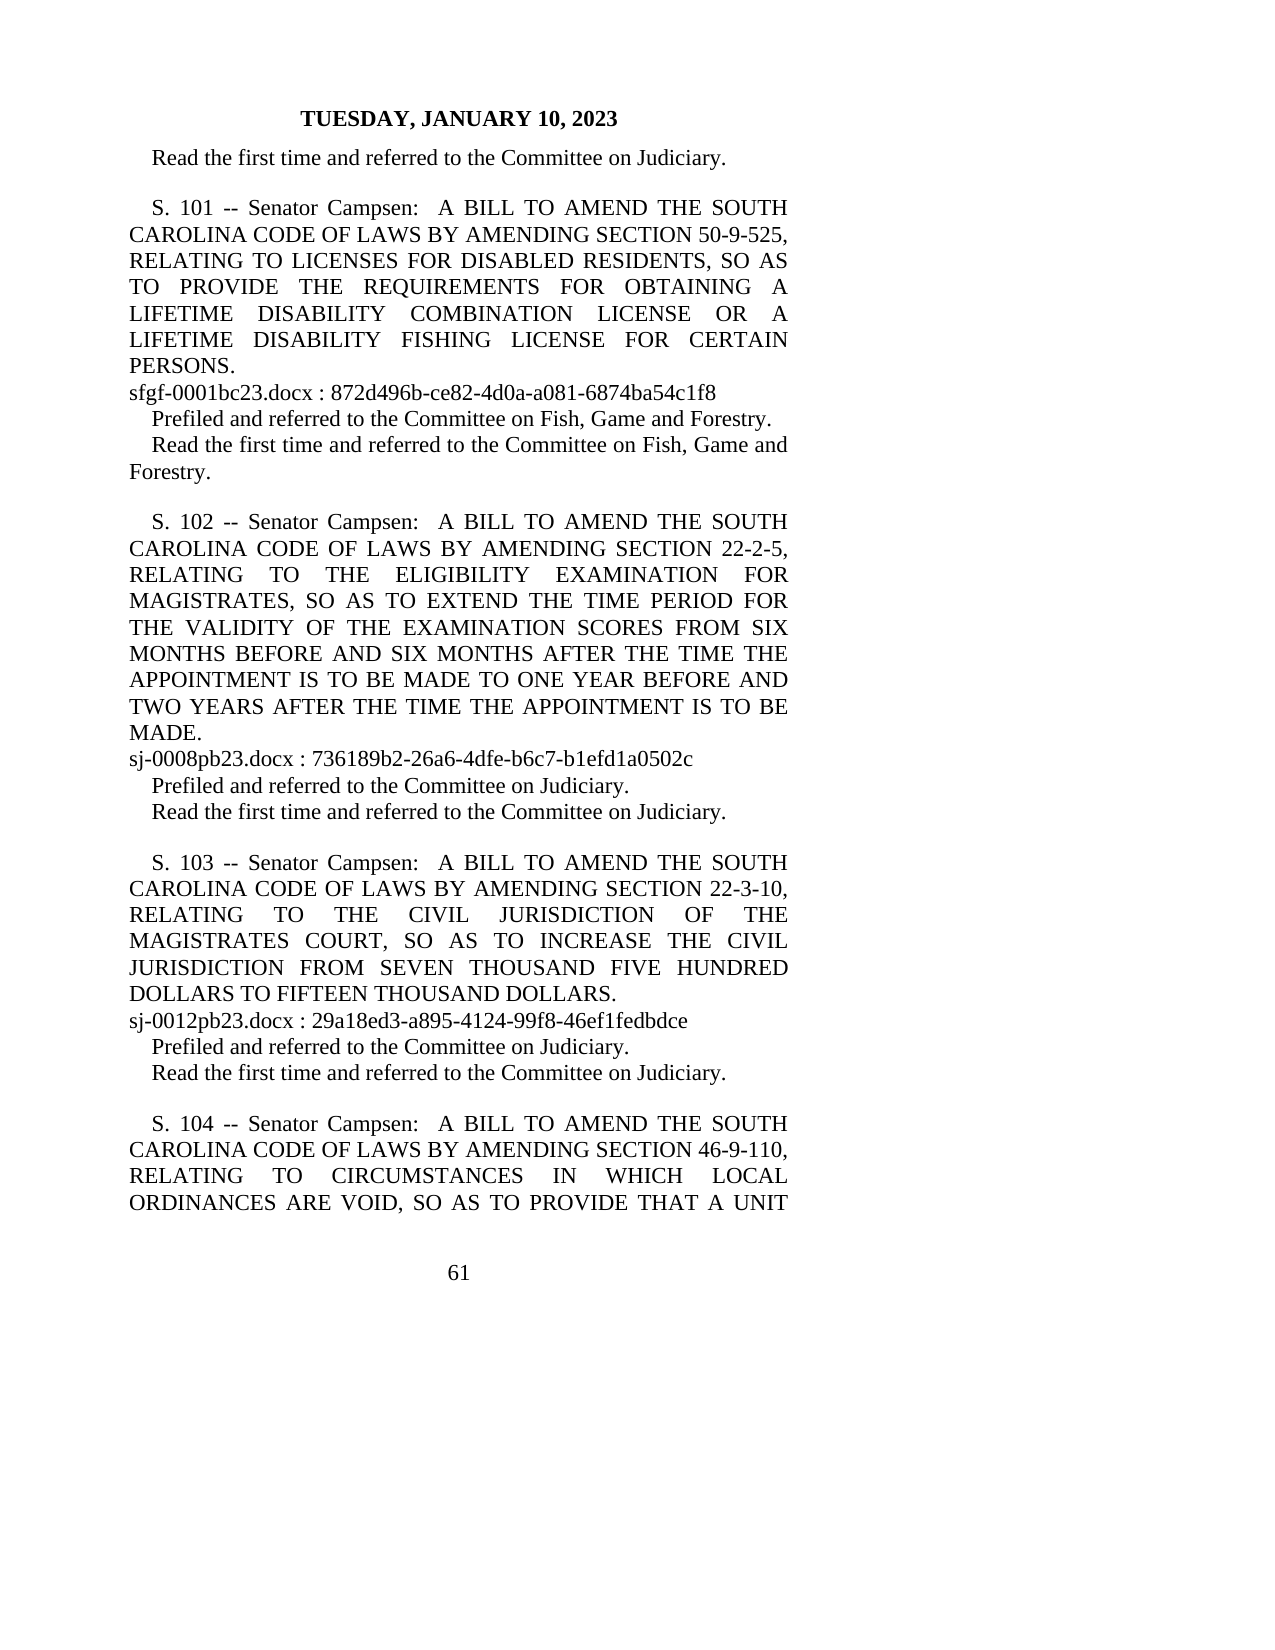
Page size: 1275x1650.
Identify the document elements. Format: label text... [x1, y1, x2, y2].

text Read the first time and referred to the Committee on Judiciary. [129, 798, 789, 824]
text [129, 1110, 789, 1215]
text Read the first time and referred to the Committee on Fish, Game and Forestry. [129, 431, 789, 484]
text Prefiled and referred to the Committee on Judiciary. [129, 1033, 789, 1059]
text S. 103 -- Senator Campsen: A BILL TO AMEND THE SOUTH CAROLINA CODE OF LAWS BY AMENDING SECTION 22-3-10, RELATING TO THE CIVIL JURISDICTION OF THE MAGISTRATES COURT, SO AS TO INCREASE THE CIVIL JURISDICTION FROM SEVEN THOUSAND FIVE HUNDRED DOLLARS TO FIFTEEN THOUSAND DOLLARS. [129, 848, 789, 1007]
text S. 101 -- Senator Campsen: A BILL TO AMEND THE SOUTH CAROLINA CODE OF LAWS BY AMENDING SECTION 50-9-525, RELATING TO LICENSES FOR DISABLED RESIDENTS, SO AS TO PROVIDE THE REQUIREMENTS FOR OBTAINING A LIFETIME DISABILITY COMBINATION LICENSE OR A LIFETIME DISABILITY FISHING LICENSE FOR CERTAIN PERSONS. [129, 194, 789, 379]
text sj-0008pb23.docx : 736189b2-26a6-4dfe-b6c7-b1efd1a0502c [129, 745, 789, 772]
text sj-0012pb23.docx : 29a18ed3-a895-4124-99f8-46ef1fedbdce [129, 1007, 789, 1033]
text sfgf-0001bc23.docx : 872d496b-ce82-4d0a-a081-6874ba54c1f8 [129, 379, 789, 405]
text Read the first time and referred to the Committee on Judiciary. [129, 1059, 789, 1086]
text Prefiled and referred to the Committee on Fish, Game and Forestry. [129, 405, 789, 431]
text S. 102 -- Senator Campsen: A BILL TO AMEND THE SOUTH CAROLINA CODE OF LAWS BY AMENDING SECTION 22-2-5, RELATING TO THE ELIGIBILITY EXAMINATION FOR MAGISTRATES, SO AS TO EXTEND THE TIME PERIOD FOR THE VALIDITY OF THE EXAMINATION SCORES FROM SIX MONTHS BEFORE AND SIX MONTHS AFTER THE TIME THE APPOINTMENT IS TO BE MADE TO ONE YEAR BEFORE AND TWO YEARS AFTER THE TIME THE APPOINTMENT IS TO BE MADE. [129, 508, 789, 745]
text Read the first time and referred to the Committee on Judiciary. [129, 144, 789, 170]
text Prefiled and referred to the Committee on Judiciary. [129, 772, 789, 798]
